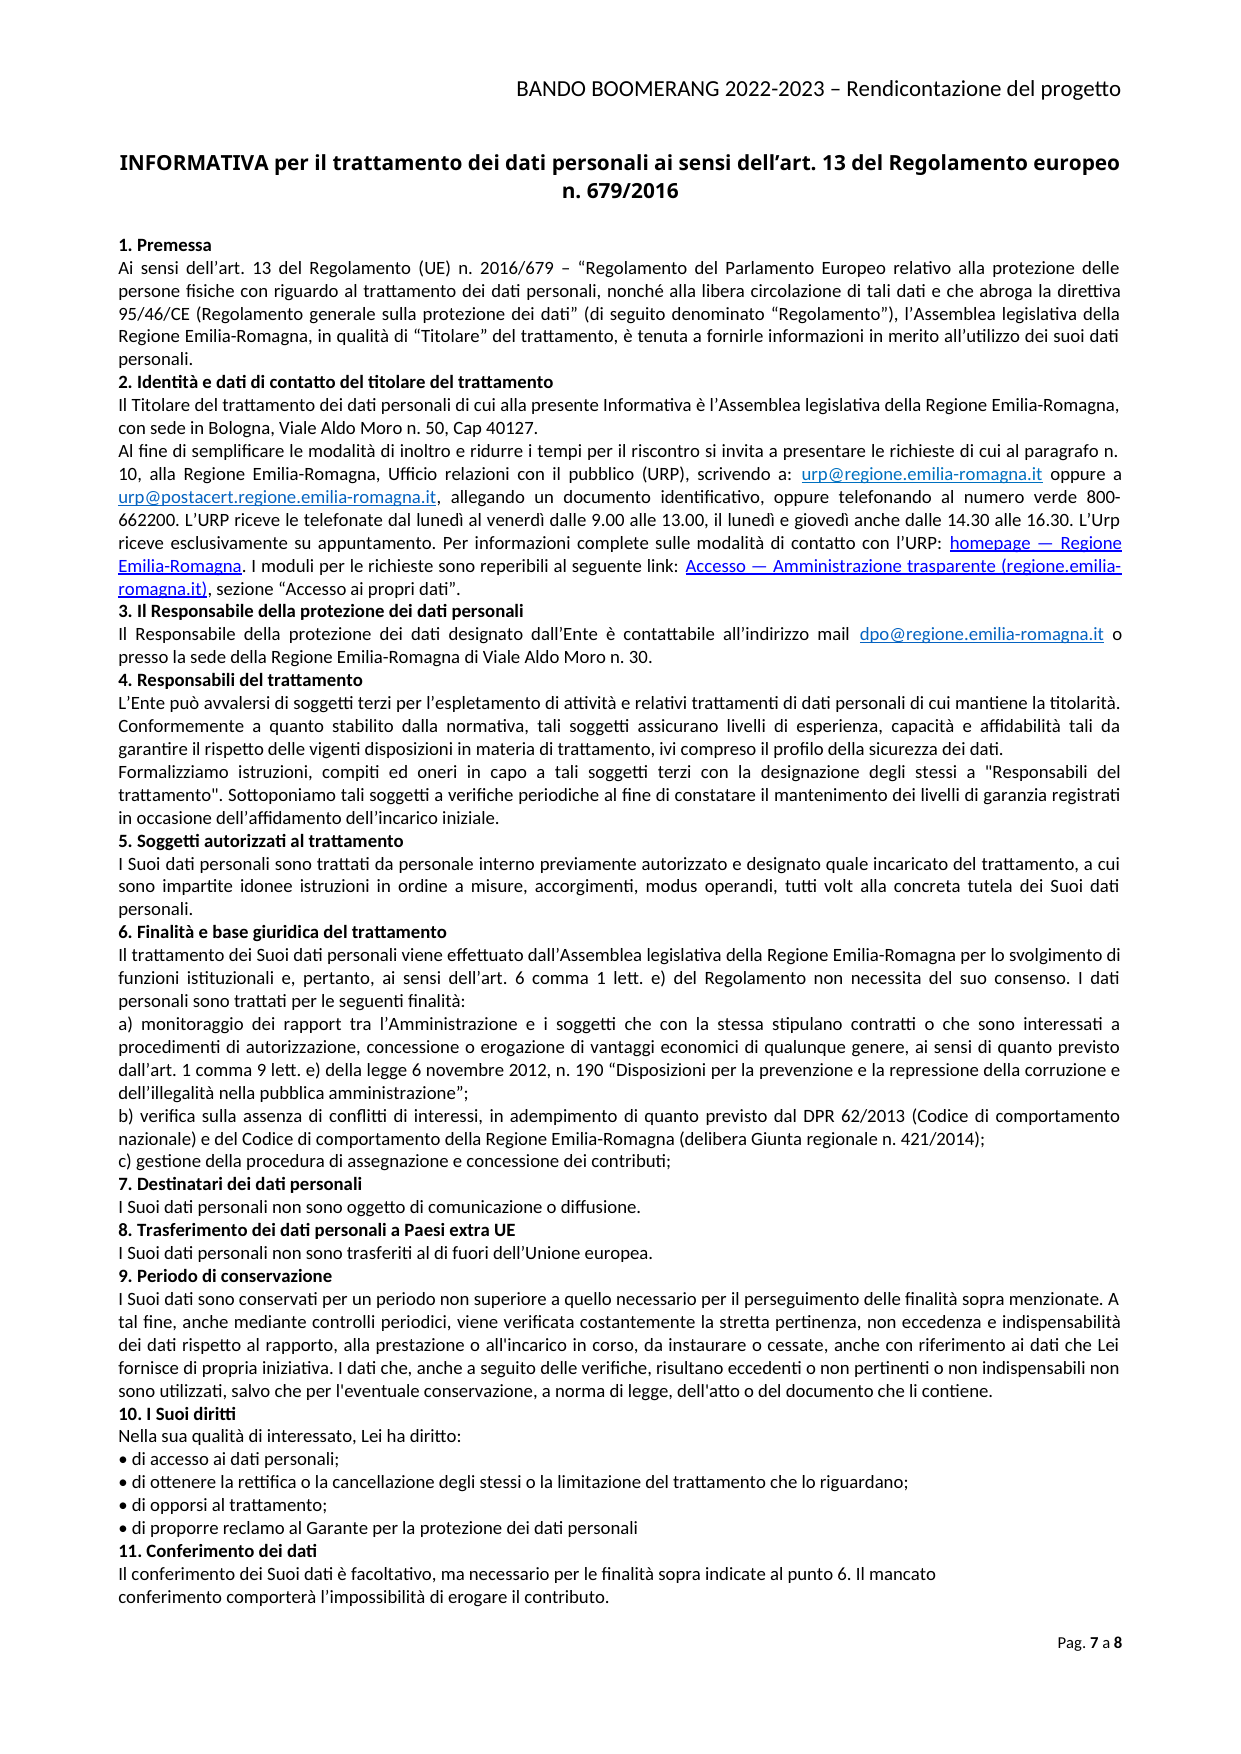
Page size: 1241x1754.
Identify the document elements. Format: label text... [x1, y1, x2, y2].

text L’Ente può avvalersi di soggetti terzi per l’espletamento di attività e relativi trattamenti di dati personali di cui mantiene la titolarità. Conformemente a quanto stabilito dalla normativa, tali soggetti assicurano livelli di esperienza, capacità e affidabilità tali da garantire il rispetto delle vigenti disposizioni in materia di trattamento, ivi compreso il profilo della sicurezza dei dati. [118, 691, 1122, 760]
text 9. Periodo di conservazione [118, 1264, 1122, 1287]
text Formalizziamo istruzioni, compiti ed oneri in capo a tali soggetti terzi con la designazione degli stessi a "Responsabili del trattamento". Sottoponiamo tali soggetti a verifiche periodiche al fine di constatare il mantenimento dei livelli di garanzia registrati in occasione dell’affidamento dell’incarico iniziale. [118, 760, 1122, 829]
text 11. Conferimento dei dati [118, 1539, 1122, 1562]
text Ai sensi dell’art. 13 del Regolamento (UE) n. 2016/679 – “Regolamento del Parlamento Europeo relativo alla protezione delle persone fisiche con riguardo al trattamento dei dati personali, nonché alla libera circolazione di tali dati e che abroga la direttiva 95/46/CE (Regolamento generale sulla protezione dei dati” (di seguito denominato “Regolamento”), l’Assemblea legislativa della Regione Emilia-Romagna, in qualità di “Titolare” del trattamento, è tenuta a fornirle informazioni in merito all’utilizzo dei suoi dati personali. [118, 256, 1122, 370]
text • di proporre reclamo al Garante per la protezione dei dati personali [118, 1516, 1122, 1539]
text 10. I Suoi diritti [118, 1402, 1122, 1424]
text Il Responsabile della protezione dei dati designato dall’Ente è contattabile all’indirizzo mail dpo@regione.emilia-romagna.it o presso la sede della Regione Emilia-Romagna di Viale Aldo Moro n. 30. [118, 622, 1122, 668]
text c) gestione della procedura di assegnazione e concessione dei contributi; [118, 1149, 1122, 1172]
text a) monitoraggio dei rapport tra l’Amministrazione e i soggetti che con la stessa stipulano contratti o che sono interessati a procedimenti di autorizzazione, concessione o erogazione di vantaggi economici di qualunque genere, ai sensi di quanto previsto dall’art. 1 comma 9 lett. e) della legge 6 novembre 2012, n. 190 “Disposizioni per la prevenzione e la repressione della corruzione e dell’illegalità nella pubblica amministrazione”; [118, 1012, 1122, 1104]
text Al fine di semplificare le modalità di inoltro e ridurre i tempi per il riscontro si invita a presentare le richieste di cui al paragrafo n. 10, alla Regione Emilia-Romagna, Ufficio relazioni con il pubblico (URP), scrivendo a: urp@regione.emilia-romagna.it oppure a urp@postacert.regione.emilia-romagna.it, allegando un documento identificativo, oppure telefonando al numero verde 800-662200. L’URP riceve le telefonate dal lunedì al venerdì dalle 9.00 alle 13.00, il lunedì e giovedì anche dalle 14.30 alle 16.30. L’Urp riceve esclusivamente su appuntamento. Per informazioni complete sulle modalità di contatto con l’URP: homepage — Regione Emilia-Romagna. I moduli per le richieste sono reperibili al seguente link: Accesso — Amministrazione trasparente (regione.emilia-romagna.it), sezione “Accesso ai propri dati”. [118, 439, 1122, 599]
text 6. Finalità e base giuridica del trattamento [118, 920, 1122, 943]
text I Suoi dati personali sono trattati da personale interno previamente autorizzato e designato quale incaricato del trattamento, a cui sono impartite idonee istruzioni in ordine a misure, accorgimenti, modus operandi, tutti volt alla concreta tutela dei Suoi dati personali. [118, 852, 1122, 920]
text 2. Identità e dati di contatto del titolare del trattamento [118, 370, 1122, 393]
text Il conferimento dei Suoi dati è facoltativo, ma necessario per le finalità sopra indicate al punto 6. Il mancato [118, 1562, 1122, 1585]
text I Suoi dati personali non sono oggetto di comunicazione o diffusione. [118, 1195, 1122, 1218]
text I Suoi dati personali non sono trasferiti al di fuori dell’Unione europea. [118, 1241, 1122, 1264]
text INFORMATIVA per il trattamento dei dati personali ai sensi dell’art. 13 del Regolamento europeo n. 679/2016 [118, 148, 1122, 204]
text Nella sua qualità di interessato, Lei ha diritto: [118, 1424, 1122, 1447]
text 1. Premessa [118, 233, 1122, 256]
text Il Titolare del trattamento dei dati personali di cui alla presente Informativa è l’Assemblea legislativa della Regione Emilia-Romagna, con sede in Bologna, Viale Aldo Moro n. 50, Cap 40127. [118, 393, 1122, 439]
text 4. Responsabili del trattamento [118, 668, 1122, 691]
text • di ottenere la rettifica o la cancellazione degli stessi o la limitazione del trattamento che lo riguardano; [118, 1470, 1122, 1493]
text conferimento comporterà l’impossibilità di erogare il contributo. [118, 1585, 1122, 1608]
text 7. Destinatari dei dati personali [118, 1172, 1122, 1195]
text b) verifica sulla assenza di conflitti di interessi, in adempimento di quanto previsto dal DPR 62/2013 (Codice di comportamento nazionale) e del Codice di comportamento della Regione Emilia-Romagna (delibera Giunta regionale n. 421/2014); [118, 1104, 1122, 1149]
text I Suoi dati sono conservati per un periodo non superiore a quello necessario per il perseguimento delle finalità sopra menzionate. A tal fine, anche mediante controlli periodici, viene verificata costantemente la stretta pertinenza, non eccedenza e indispensabilità dei dati rispetto al rapporto, alla prestazione o all'incarico in corso, da instaurare o cessate, anche con riferimento ai dati che Lei fornisce di propria iniziativa. I dati che, anche a seguito delle verifiche, risultano eccedenti o non pertinenti o non indispensabili non sono utilizzati, salvo che per l'eventuale conservazione, a norma di legge, dell'atto o del documento che li contiene. [118, 1287, 1122, 1402]
text Il trattamento dei Suoi dati personali viene effettuato dall’Assemblea legislativa della Regione Emilia-Romagna per lo svolgimento di funzioni istituzionali e, pertanto, ai sensi dell’art. 6 comma 1 lett. e) del Regolamento non necessita del suo consenso. I dati personali sono trattati per le seguenti finalità: [118, 943, 1122, 1012]
text 8. Trasferimento dei dati personali a Paesi extra UE [118, 1218, 1122, 1241]
text 3. Il Responsabile della protezione dei dati personali [118, 599, 1122, 622]
text • di accesso ai dati personali; [118, 1447, 1122, 1470]
text 5. Soggetti autorizzati al trattamento [118, 829, 1122, 852]
text • di opporsi al trattamento; [118, 1493, 1122, 1516]
